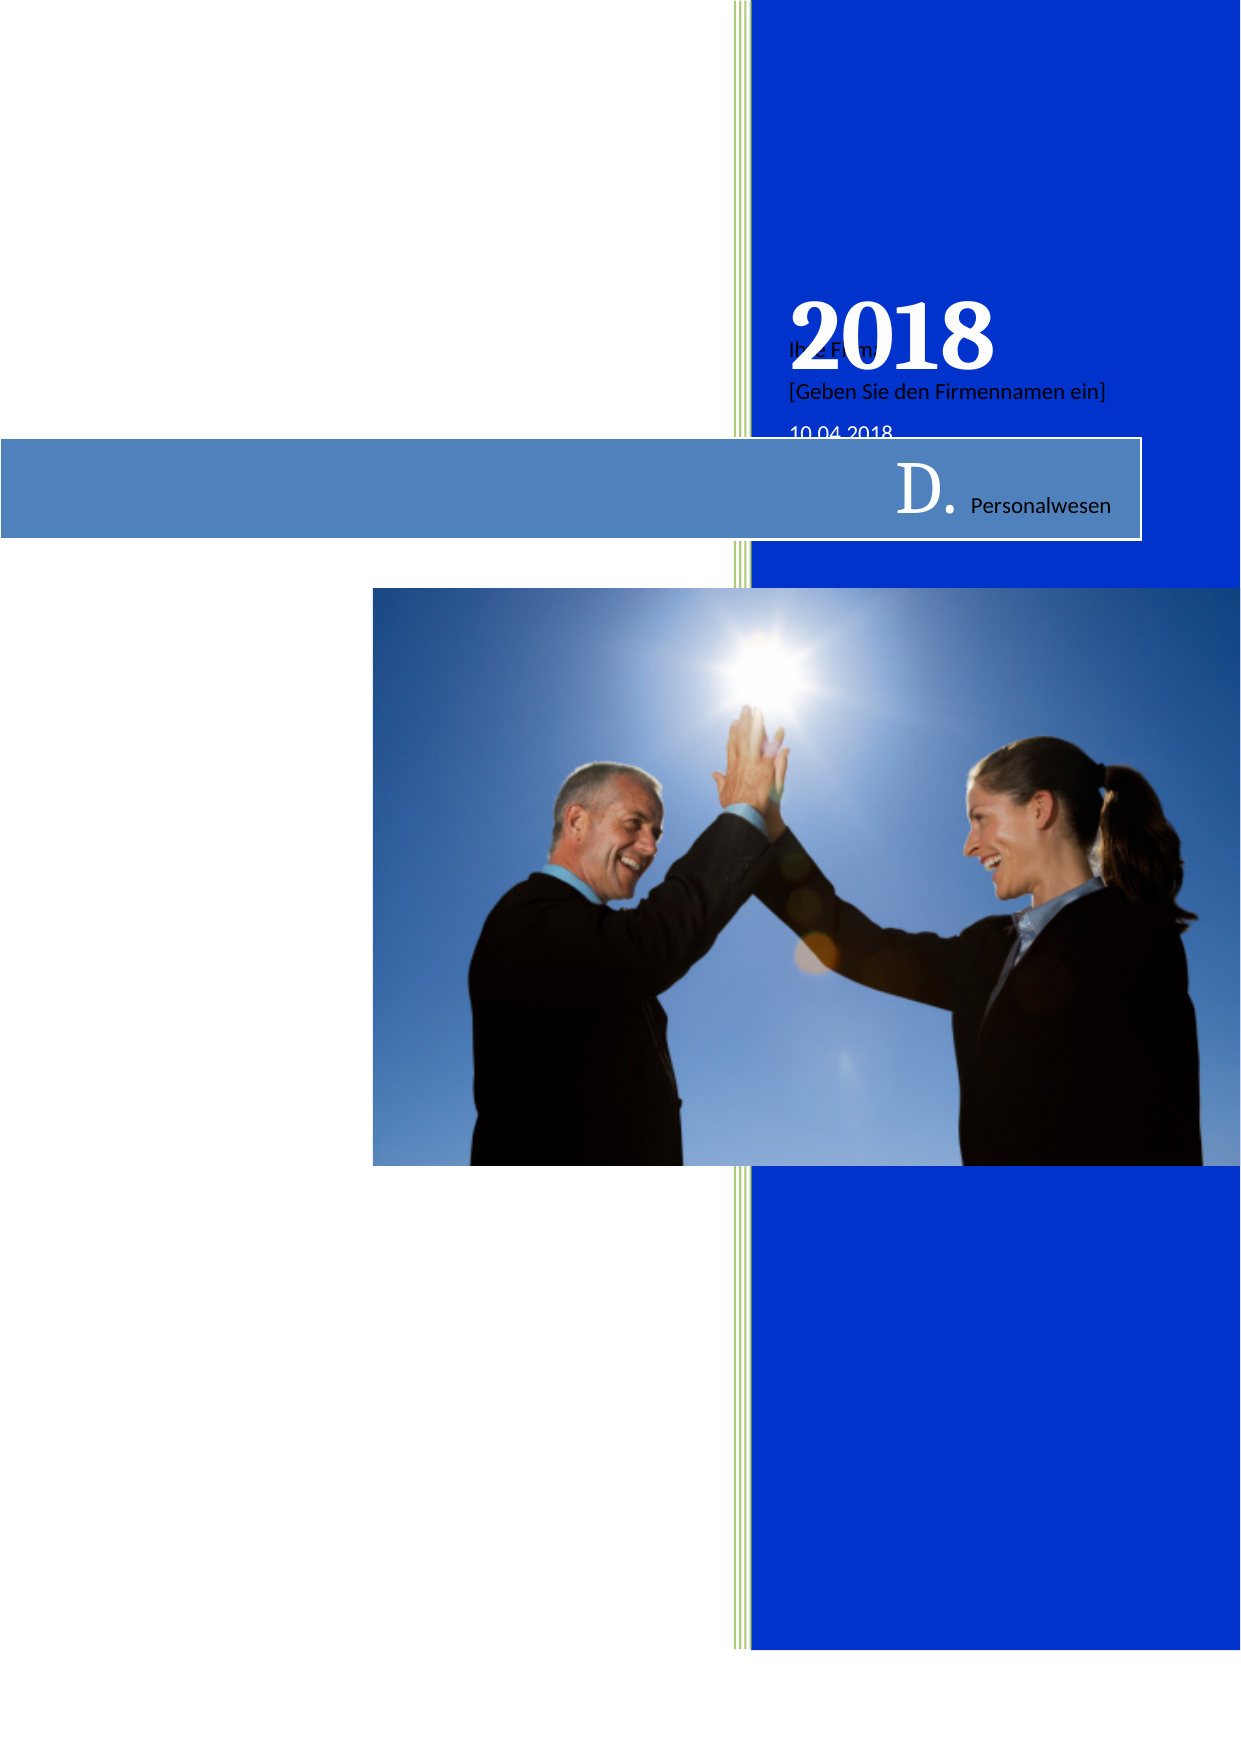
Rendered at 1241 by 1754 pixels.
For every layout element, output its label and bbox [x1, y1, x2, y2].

picture [372, 588, 1241, 1166]
